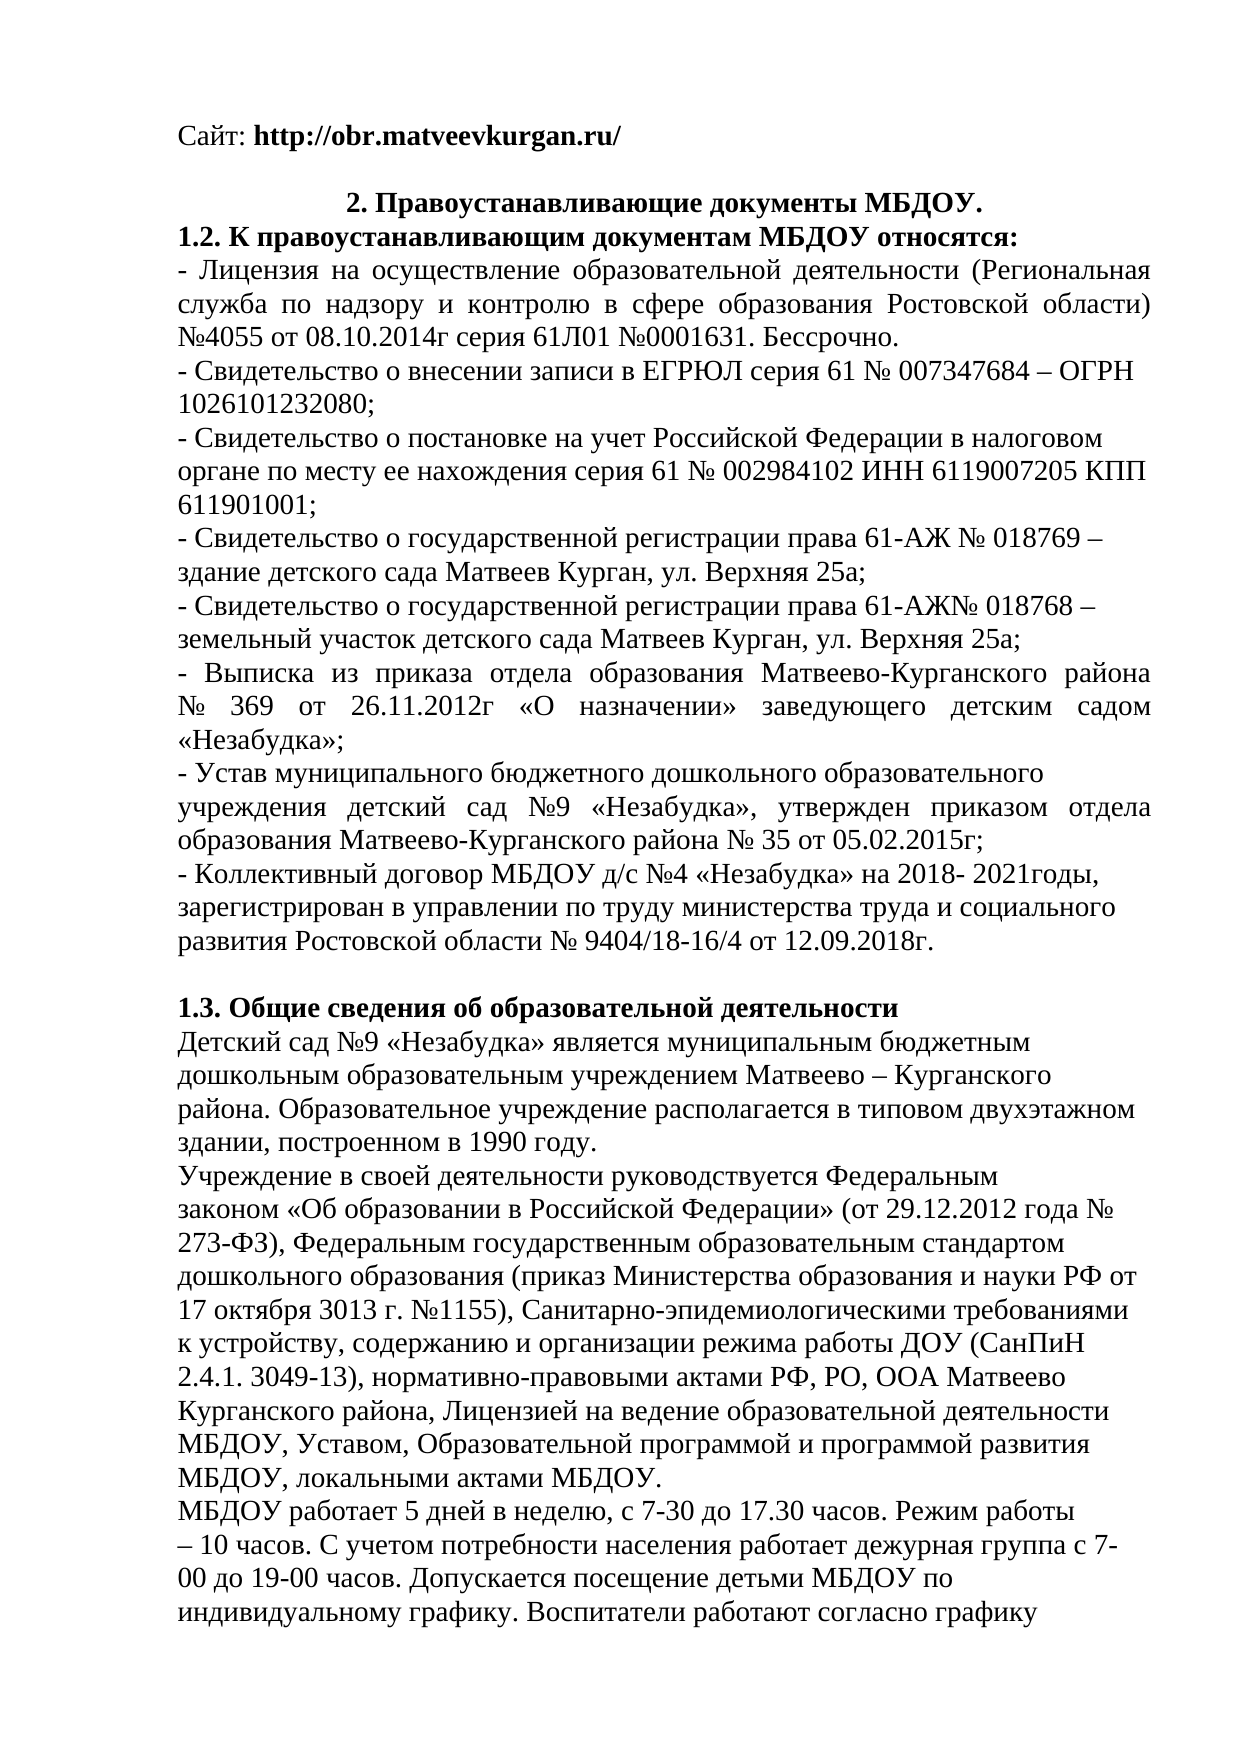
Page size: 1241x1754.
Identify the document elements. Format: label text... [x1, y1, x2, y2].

text дошкольным образовательным учреждением Матвеево – Курганского [177, 1057, 1152, 1091]
text 273-ФЗ), Федеральным государственным образовательным стандартом [177, 1225, 1152, 1258]
text МБДОУ, Уставом, Образовательной программой и программой развития [177, 1426, 1152, 1460]
text Учреждение в своей деятельности руководствуется Федеральным [177, 1158, 1152, 1191]
text здании, построенном в 1990 году. [177, 1124, 1152, 1158]
text – 10 часов. С учетом потребности населения работает дежурная группа с 7- [177, 1527, 1152, 1560]
text 1.3. Общие сведения об образовательной деятельности [177, 990, 1152, 1024]
text - Коллективный договор МБДОУ д/с №4 «Незабудка» на 2018- 2021годы, [177, 856, 1152, 889]
text - Устав муниципального бюджетного дошкольного образовательного [177, 755, 1152, 789]
text развития Ростовской области № 9404/18-16/4 от 12.09.2018г. [177, 923, 1152, 957]
text - Свидетельство о государственной регистрации права 61-АЖ № 018769 – [177, 521, 1152, 554]
text 1.2. К правоустанавливающим документам МБДОУ относятся: [177, 219, 1152, 252]
text - Лицензия на осуществление образовательной деятельности (Региональная служба по надзору и контролю в сфере образования Ростовской области) №4055 от 08.10.2014г серия 61Л01 №0001631. Бессрочно. [177, 252, 1152, 353]
text 2. Правоустанавливающие документы МБДОУ. [177, 185, 1152, 219]
text 611901001; [177, 487, 1152, 521]
text учреждения детский сад №9 «Незабудка», утвержден приказом отдела образования Матвеево-Курганского района № 35 от 05.02.2015г; [177, 789, 1152, 856]
text дошкольного образования (приказ Министерства образования и науки РФ от [177, 1258, 1152, 1292]
text - Свидетельство о государственной регистрации права 61-АЖ№ 018768 – [177, 588, 1152, 621]
text 17 октября 3013 г. №1155), Санитарно-эпидемиологическими требованиями [177, 1292, 1152, 1326]
text района. Образовательное учреждение располагается в типовом двухэтажном [177, 1091, 1152, 1124]
text - Выписка из приказа отдела образования Матвеево-Курганского района № 369 от 26.11.2012г «О назначении» заведующего детским садом «Незабудка»; [177, 655, 1152, 755]
text к устройству, содержанию и организации режима работы ДОУ (СанПиН [177, 1326, 1152, 1359]
text зарегистрирован в управлении по труду министерства труда и социального [177, 889, 1152, 923]
text МБДОУ работает 5 дней в неделю, с 7-30 до 17.30 часов. Режим работы [177, 1493, 1152, 1527]
text органе по месту ее нахождения серия 61 № 002984102 ИНН 6119007205 КПП [177, 453, 1152, 487]
text законом «Об образовании в Российской Федерации» (от 29.12.2012 года № [177, 1191, 1152, 1225]
text земельный участок детского сада Матвеев Курган, ул. Верхняя 25а; [177, 621, 1152, 655]
text Детский сад №9 «Незабудка» является муниципальным бюджетным [177, 1024, 1152, 1057]
text МБДОУ, локальными актами МБДОУ. [177, 1460, 1152, 1493]
text 00 до 19-00 часов. Допускается посещение детьми МБДОУ по [177, 1560, 1152, 1594]
text индивидуальному графику. Воспитатели работают согласно графику [177, 1594, 1152, 1627]
text Сайт: http://obr.matveevkurgan.ru/ [177, 118, 1152, 152]
text - Свидетельство о внесении записи в ЕГРЮЛ серия 61 № 007347684 – ОГРН [177, 353, 1152, 386]
text - Свидетельство о постановке на учет Российской Федерации в налоговом [177, 420, 1152, 453]
text 1026101232080; [177, 386, 1152, 420]
text 2.4.1. 3049-13), нормативно-правовыми актами РФ, РО, ООА Матвеево Курганского района, Лицензией на ведение образовательной деятельности [177, 1359, 1152, 1426]
text здание детского сада Матвеев Курган, ул. Верхняя 25а; [177, 554, 1152, 588]
